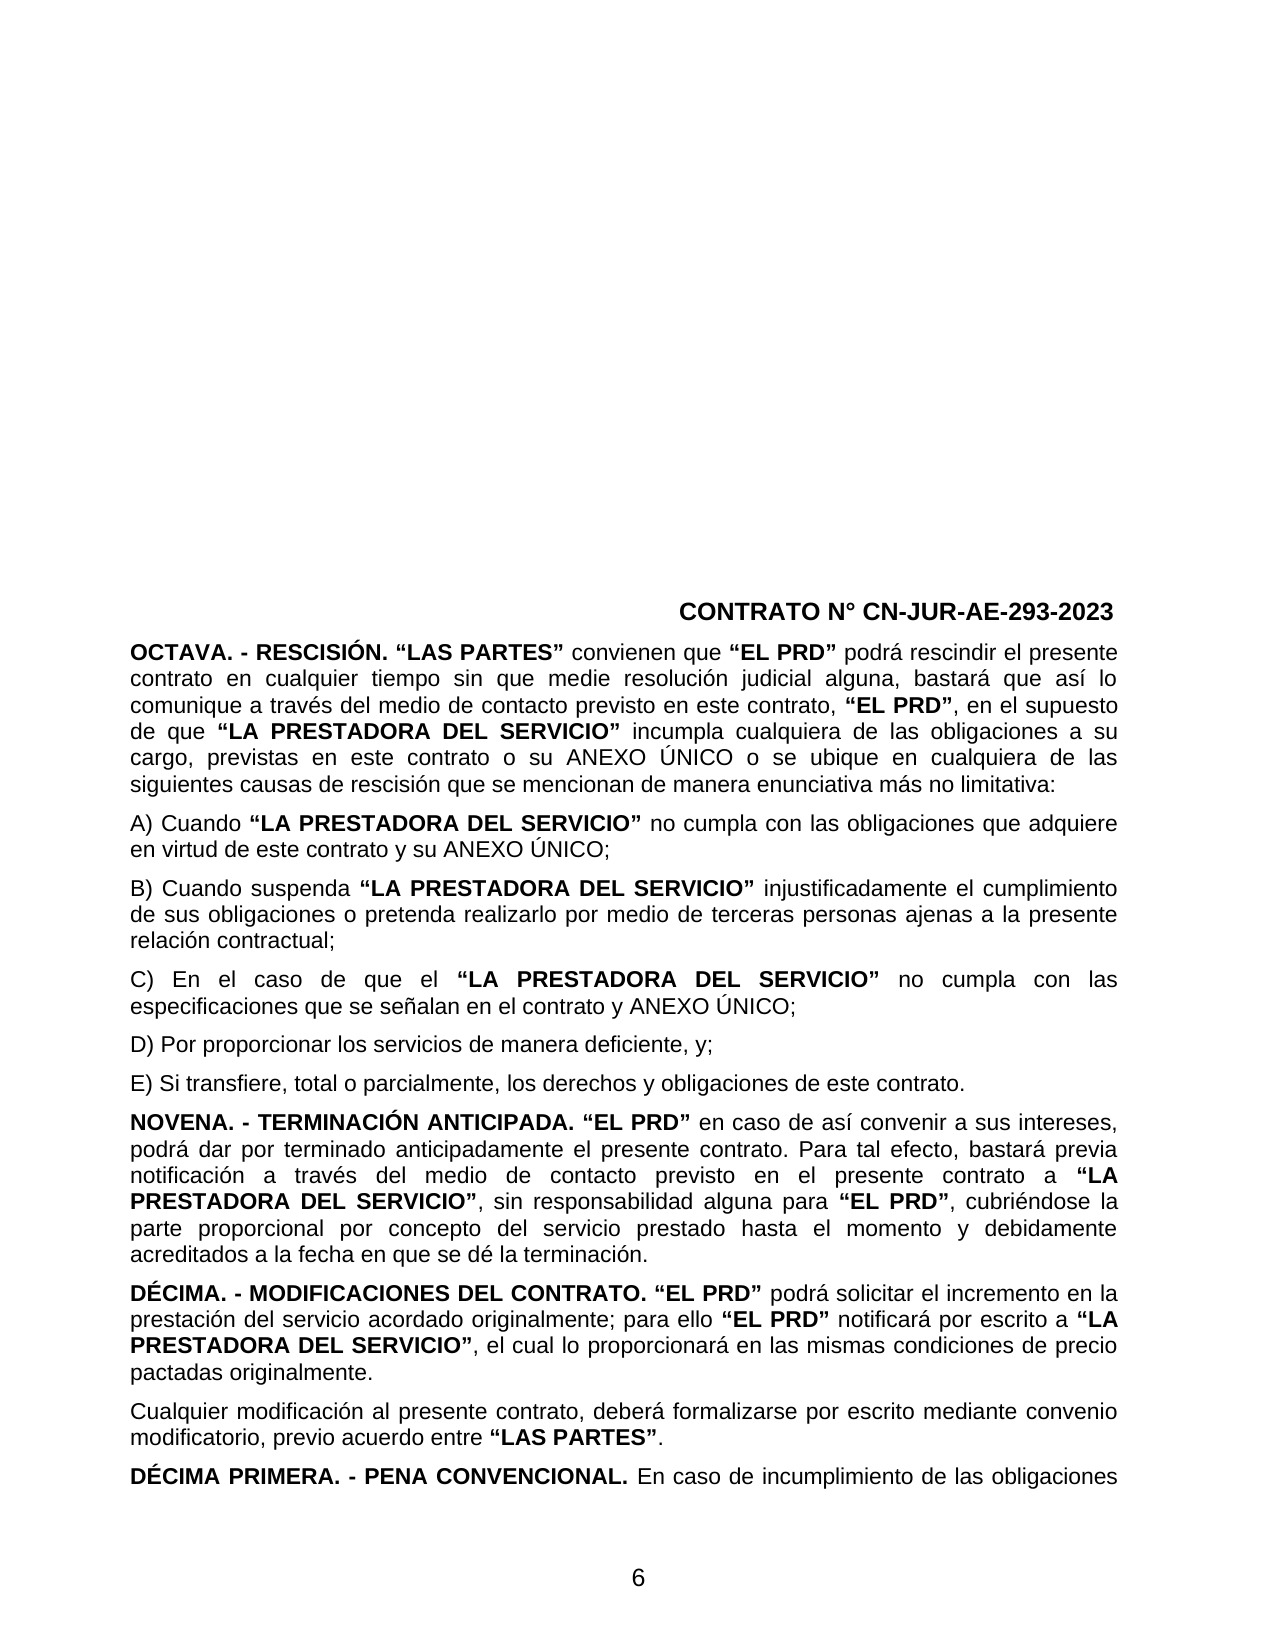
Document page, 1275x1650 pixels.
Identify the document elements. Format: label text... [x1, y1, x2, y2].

text E) Si transfiere, total o parcialmente, los derechos y obligaciones de este contrato. [130, 1070, 1118, 1097]
text DÉCIMA PRIMERA. - PENA CONVENCIONAL. En caso de incumplimiento de las obligaciones pactadas en el presente contrato “EL PRD” aplicará a “LA PRESTADORA DEL SERVICIO” en forma proporcional, una pena convencional hasta por el 30% del monto que corresponda al valor del servicio, sin incluir impuestos, que no se haya recibido a entera satisfacción del “EL PRD”. [130, 1463, 1118, 1489]
text D) Por proporcionar los servicios de manera deficiente, y; [130, 1031, 1118, 1058]
text Cualquier modificación al presente contrato, deberá formalizarse por escrito mediante convenio modificatorio, previo acuerdo entre “LAS PARTES”. [130, 1398, 1118, 1450]
text C) En el caso de que el “LA PRESTADORA DEL SERVICIO” no cumpla con las especificaciones que se señalan en el contrato y ANEXO ÚNICO; [130, 966, 1118, 1019]
text DÉCIMA. - MODIFICACIONES DEL CONTRATO. “EL PRD” podrá solicitar el incremento en la prestación del servicio acordado originalmente; para ello “EL PRD” notificará por escrito a “LA PRESTADORA DEL SERVICIO”, el cual lo proporcionará en las mismas condiciones de precio pactadas originalmente. [130, 1280, 1118, 1385]
text OCTAVA. - RESCISIÓN. “LAS PARTES” convienen que “EL PRD” podrá rescindir el presente contrato en cualquier tiempo sin que medie resolución judicial alguna, bastará que así lo comunique a través del medio de contacto previsto en este contrato, “EL PRD”, en el supuesto de que “LA PRESTADORA DEL SERVICIO” incumpla cualquiera de las obligaciones a su cargo, previstas en este contrato o su ANEXO ÚNICO o se ubique en cualquiera de las siguientes causas de rescisión que se mencionan de manera enunciativa más no limitativa: [130, 639, 1118, 797]
text A) Cuando “LA PRESTADORA DEL SERVICIO” no cumpla con las obligaciones que adquiere en virtud de este contrato y su ANEXO ÚNICO; [130, 809, 1118, 862]
text NOVENA. - TERMINACIÓN ANTICIPADA. “EL PRD” en caso de así convenir a sus intereses, podrá dar por terminado anticipadamente el presente contrato. Para tal efecto, bastará previa notificación a través del medio de contacto previsto en el presente contrato a “LA PRESTADORA DEL SERVICIO”, sin responsabilidad alguna para “EL PRD”, cubriéndose la parte proporcional por concepto del servicio prestado hasta el momento y debidamente acreditados a la fecha en que se dé la terminación. [130, 1109, 1118, 1267]
text B) Cuando suspenda “LA PRESTADORA DEL SERVICIO” injustificadamente el cumplimiento de sus obligaciones o pretenda realizarlo por medio de terceras personas ajenas a la presente relación contractual; [130, 875, 1118, 954]
